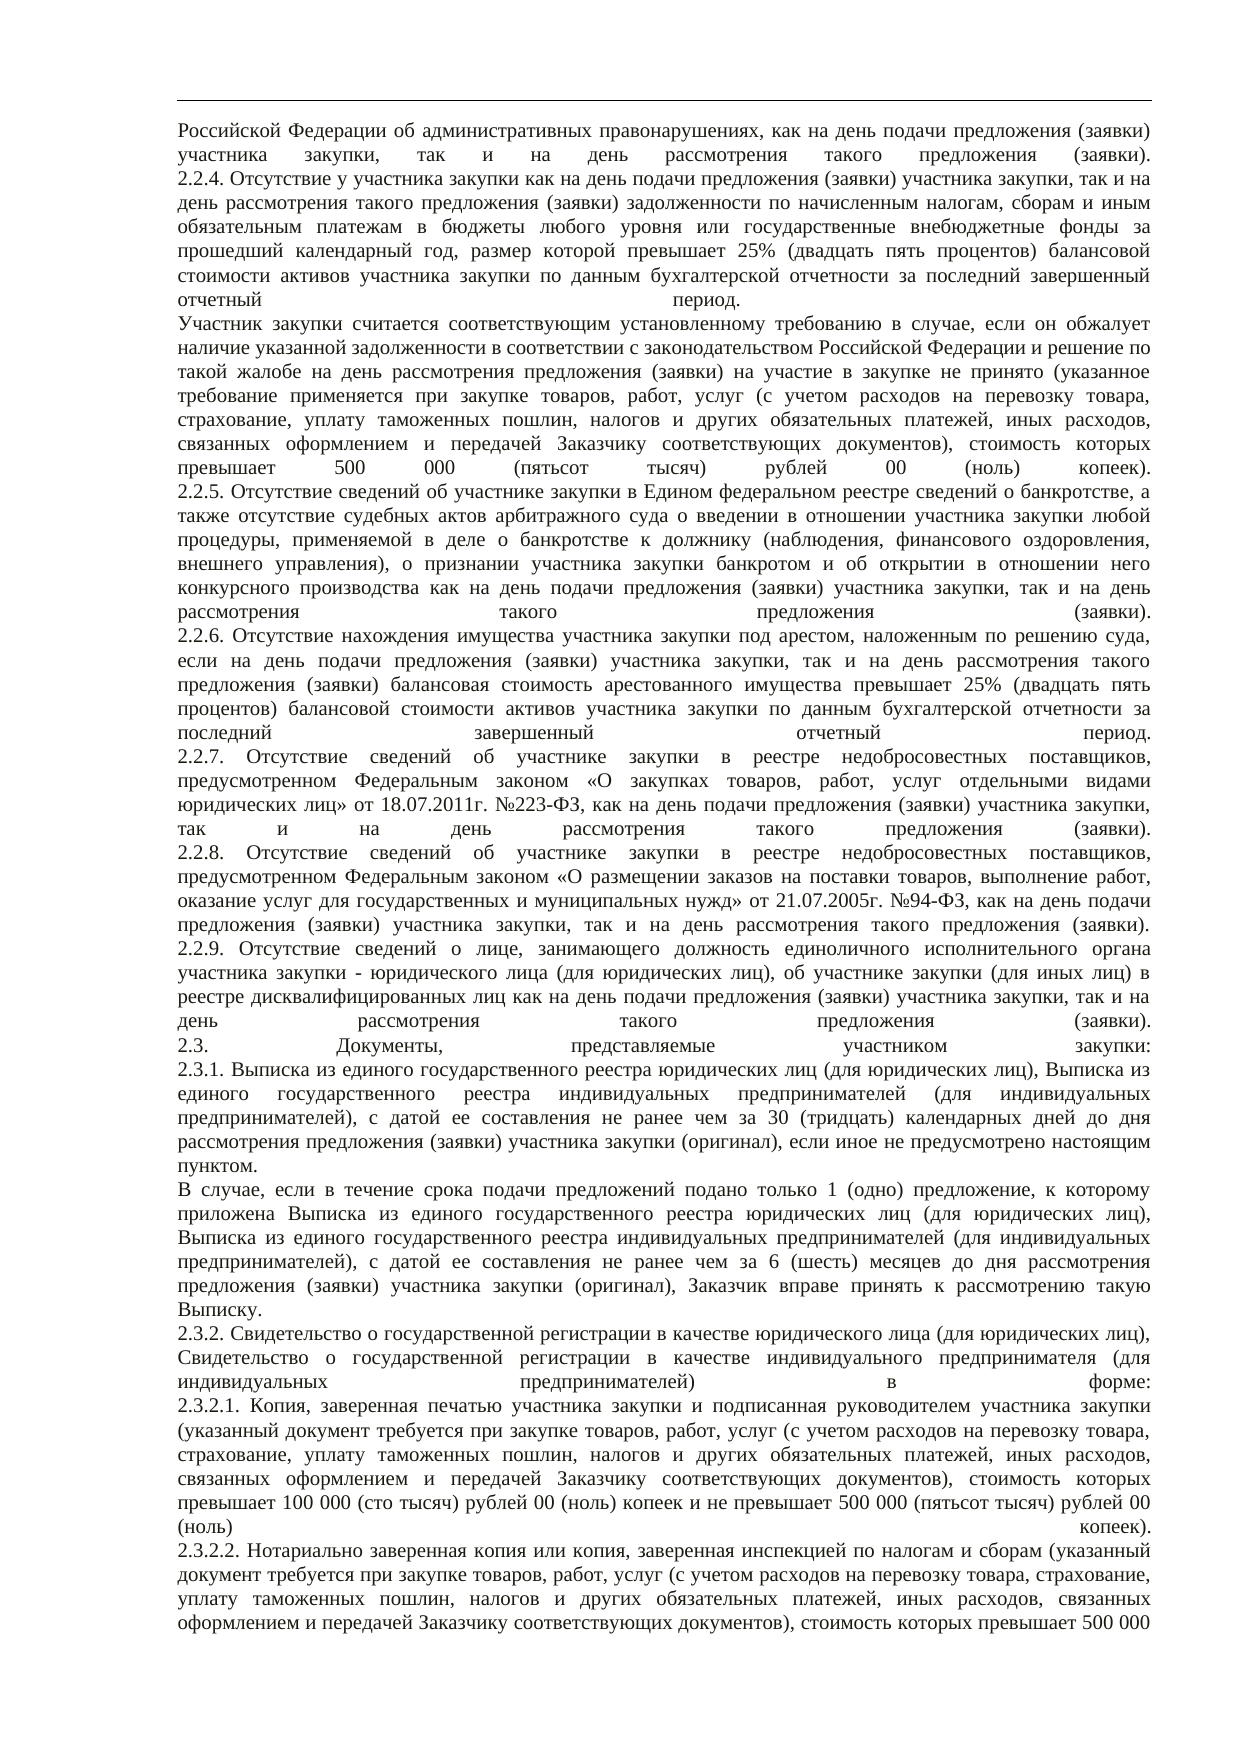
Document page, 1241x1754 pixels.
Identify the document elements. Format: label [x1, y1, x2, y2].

text [177, 118, 1152, 1634]
